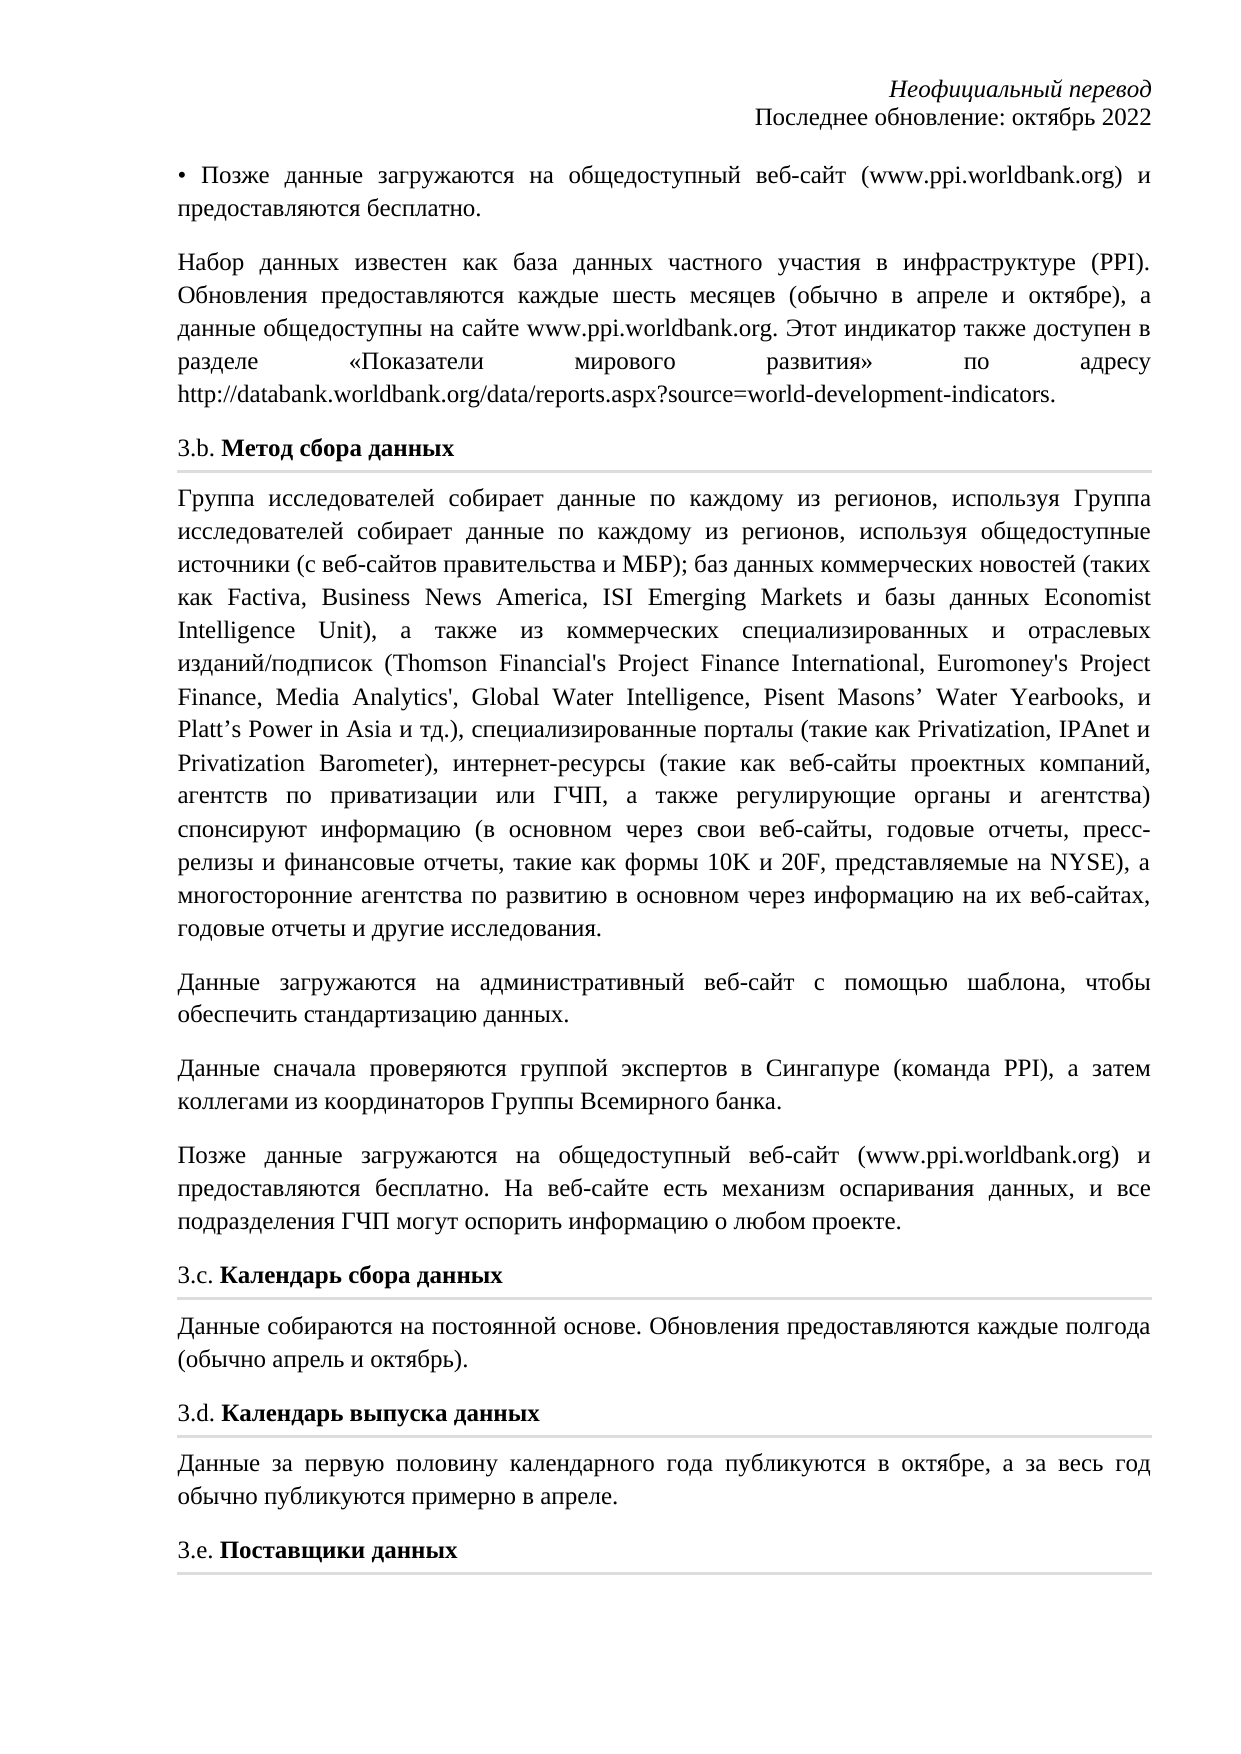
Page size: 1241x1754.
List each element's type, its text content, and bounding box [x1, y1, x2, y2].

text 3.e. Поставщики данных [177, 1535, 1152, 1572]
text 3.b. Метод сбора данных [177, 433, 1152, 470]
text Данные загружаются на административный веб-сайт с помощью шаблона, чтобы обеспечить стандартизацию данных. [177, 967, 1152, 1028]
text Данные сначала проверяются группой экспертов в Сингапуре (команда PPI), а затем коллегами из координаторов Группы Всемирного банка. [177, 1053, 1152, 1115]
text Группа исследователей собирает данные по каждому из регионов, используя Группа исследователей собирает данные по каждому из регионов, используя общедоступные источники (с веб-сайтов правительства и МБР); баз данных коммерческих новостей (таких как Factiva, Business News America, ISI Emerging Markets и базы данных Economist Intelligence Unit), а также из коммерческих специализированных и отраслевых изданий/подписок (Thomson Financial's Project Finance International, Euromoney's Project Finance, Media Analytics', Global Water Intelligence, Pisent Masons’ Water Yearbooks, и Platt’s Power in Asia и тд.), специализированные порталы (такие как Privatization, IPAnet и Privatization Barometer), интернет-ресурсы (такие как веб-сайты проектных компаний, агентств по приватизации или ГЧП, а также регулирующие органы и агентства) спонсируют информацию (в основном через свои веб-сайты, годовые отчеты, пресс-релизы и финансовые отчеты, такие как формы 10K и 20F, представляемые на NYSE), а многосторонние агентства по развитию в основном через информацию на их веб-сайтах, годовые отчеты и другие исследования. [177, 483, 1152, 941]
text Данные за первую половину календарного года публикуются в октябре, а за весь год обычно публикуются примерно в апреле. [177, 1448, 1152, 1510]
text Данные собираются на постоянной основе. Обновления предоставляются каждые полгода (обычно апрель и октябрь). [177, 1311, 1152, 1373]
text 3.c. Календарь сбора данных [177, 1260, 1152, 1297]
text • Позже данные загружаются на общедоступный веб-сайт (www.ppi.worldbank.org) и предоставляются бесплатно. [177, 160, 1152, 222]
text Позже данные загружаются на общедоступный веб-сайт (www.ppi.worldbank.org) и предоставляются бесплатно. На веб-сайте есть механизм оспаривания данных, и все подразделения ГЧП могут оспорить информацию о любом проекте. [177, 1140, 1152, 1235]
text Набор данных известен как база данных частного участия в инфраструктуре (PPI). Обновления предоставляются каждые шесть месяцев (обычно в апреле и октябре), а данные общедоступны на сайте www.ppi.worldbank.org. Этот индикатор также доступен в разделе «Показатели мирового развития» по адресу http://databank.worldbank.org/data/reports.aspx?source=world-development-indicators. [177, 247, 1152, 408]
text 3.d. Календарь выпуска данных [177, 1398, 1152, 1435]
